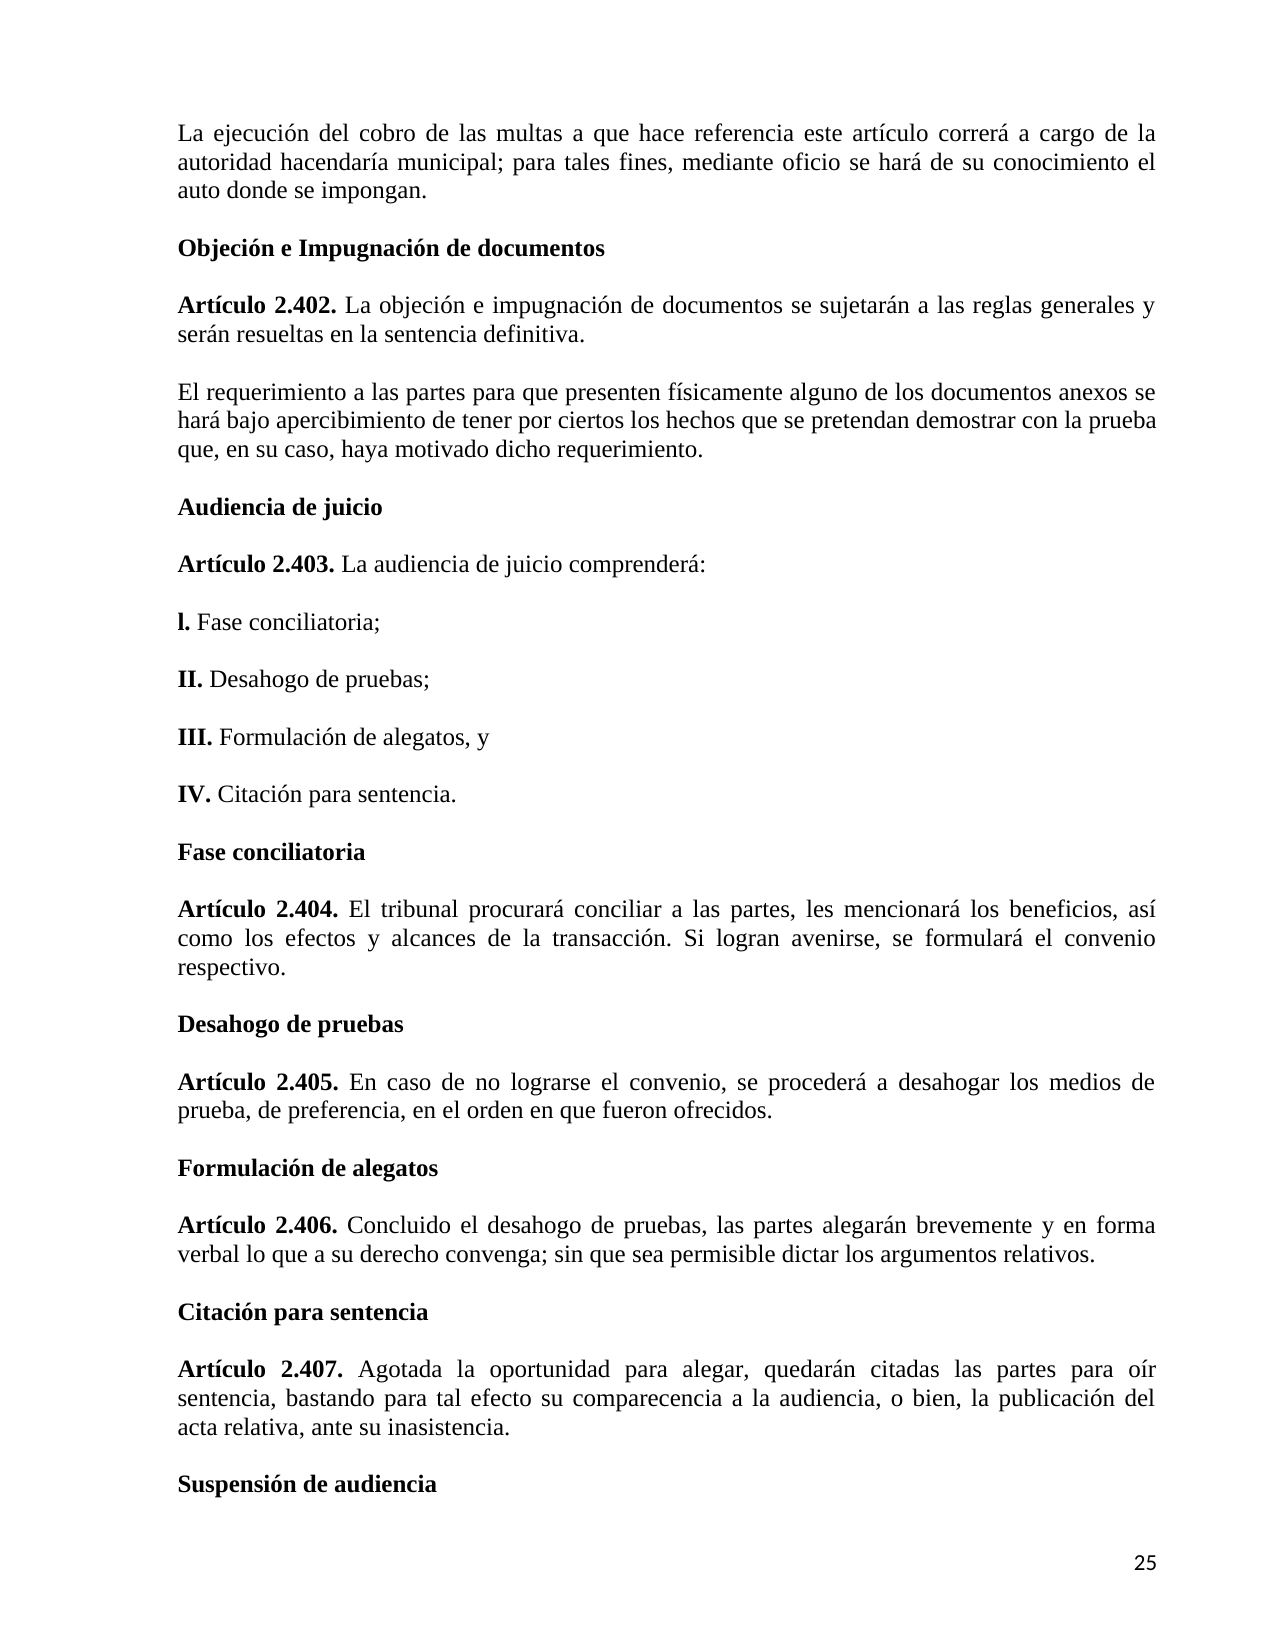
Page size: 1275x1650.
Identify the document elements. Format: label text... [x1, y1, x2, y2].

text III. Formulación de alegatos, y [177, 722, 1157, 751]
text Fase conciliatoria [177, 837, 1157, 866]
text Artículo 2.403. La audiencia de juicio comprenderá: [177, 549, 1157, 578]
text Suspensión de audiencia [177, 1469, 1157, 1498]
text Objeción e Impugnación de documentos [177, 233, 1157, 262]
text Desahogo de pruebas [177, 1009, 1157, 1038]
text Audiencia de juicio [177, 492, 1157, 521]
text Artículo 2.404. El tribunal procurará conciliar a las partes, les mencionará los beneficios, así como los efectos y alcances de la transacción. Si logran avenirse, se formulará el convenio respectivo. [177, 894, 1157, 981]
text Artículo 2.405. En caso de no lograrse el convenio, se procederá a desahogar los medios de prueba, de preferencia, en el orden en que fueron ofrecidos. [177, 1067, 1157, 1124]
text II. Desahogo de pruebas; [177, 664, 1157, 693]
text La ejecución del cobro de las multas a que hace referencia este artículo correrá a cargo de la autoridad hacendaría municipal; para tales fines, mediante oficio se hará de su conocimiento el auto donde se impongan. [177, 118, 1157, 204]
text Artículo 2.406. Concluido el desahogo de pruebas, las partes alegarán brevemente y en forma verbal lo que a su derecho convenga; sin que sea permisible dictar los argumentos relativos. [177, 1211, 1157, 1268]
text El requerimiento a las partes para que presenten físicamente alguno de los documentos anexos se hará bajo apercibimiento de tener por ciertos los hechos que se pretendan demostrar con la prueba que, en su caso, haya motivado dicho requerimiento. [177, 377, 1157, 463]
text Citación para sentencia [177, 1297, 1157, 1326]
text Formulación de alegatos [177, 1153, 1157, 1182]
text Artículo 2.407. Agotada la oportunidad para alegar, quedarán citadas las partes para oír sentencia, bastando para tal efecto su comparecencia a la audiencia, o bien, la publicación del acta relativa, ante su inasistencia. [177, 1354, 1157, 1441]
text IV. Citación para sentencia. [177, 779, 1157, 808]
text Artículo 2.402. La objeción e impugnación de documentos se sujetarán a las reglas generales y serán resueltas en la sentencia definitiva. [177, 291, 1157, 348]
text l. Fase conciliatoria; [177, 607, 1157, 636]
